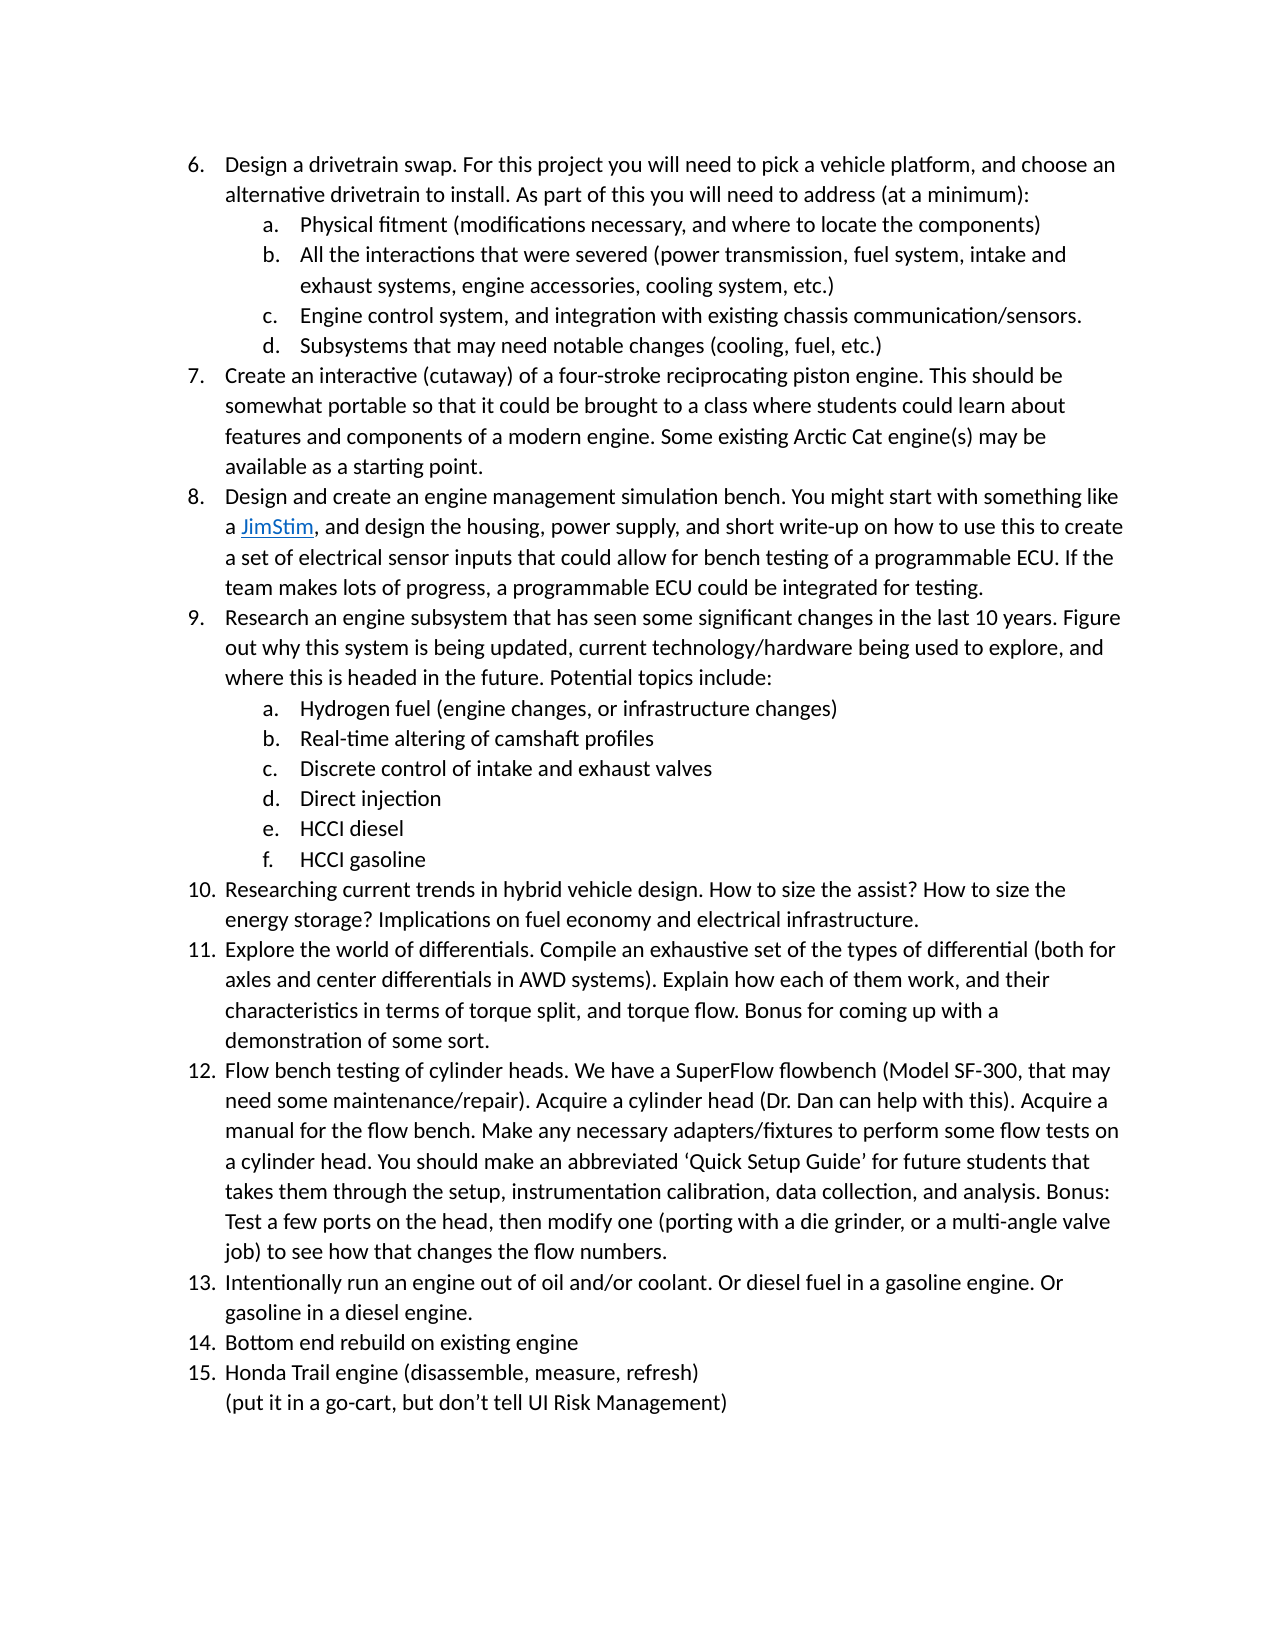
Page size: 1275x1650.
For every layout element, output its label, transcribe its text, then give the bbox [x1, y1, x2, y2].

list HCCI gasoline [262, 845, 1125, 873]
list Research an engine subsystem that has seen some significant changes in the last 10 years. Figure out why this system is being updated, current technology/hardware being used to explore, and where this is headed in the future. Potential topics include: [187, 603, 1125, 692]
list Flow bench testing of cylinder heads. We have a SuperFlow flowbench (Model SF-300, that may need some maintenance/repair). Acquire a cylinder head (Dr. Dan can help with this). Acquire a manual for the flow bench. Make any necessary adapters/fixtures to perform some flow tests on a cylinder head. You should make an abbreviated ‘Quick Setup Guide’ for future students that takes them through the setup, instrumentation calibration, data collection, and analysis. Bonus: Test a few ports on the head, then modify one (porting with a die grinder, or a multi-angle valve job) to see how that changes the flow numbers. [187, 1056, 1125, 1266]
list Subsystems that may need notable changes (cooling, fuel, etc.) [262, 331, 1125, 359]
list HCCI diesel [262, 814, 1125, 843]
list Discrete control of intake and exhaust valves [262, 754, 1125, 782]
list Create an interactive (cutaway) of a four-stroke reciprocating piston engine. This should be somewhat portable so that it could be brought to a class where students could learn about features and components of a modern engine. Some existing Arctic Cat engine(s) may be available as a starting point. [187, 361, 1125, 480]
list Design and create an engine management simulation bench. You might start with something like a JimStim, and design the housing, power supply, and short write-up on how to use this to create a set of electrical sensor inputs that could allow for bench testing of a programmable ECU. If the team makes lots of progress, a programmable ECU could be integrated for testing. [187, 482, 1125, 601]
list Explore the world of differentials. Compile an exhaustive set of the types of differential (both for axles and center differentials in AWD systems). Explain how each of them work, and their characteristics in terms of torque split, and torque flow. Bonus for coming up with a demonstration of some sort. [187, 935, 1125, 1054]
list Physical fitment (modifications necessary, and where to locate the components) [262, 210, 1125, 238]
list Intentionally run an engine out of oil and/or coolant. Or diesel fuel in a gasoline engine. Or gasoline in a diesel engine. [187, 1268, 1125, 1326]
list Direct injection [262, 784, 1125, 812]
list Hydrogen fuel (engine changes, or infrastructure changes) [262, 694, 1125, 722]
list Researching current trends in hybrid vehicle design. How to size the assist? How to size the energy storage? Implications on fuel economy and electrical infrastructure. [187, 875, 1125, 933]
list All the interactions that were severed (power transmission, fuel system, intake and exhaust systems, engine accessories, cooling system, etc.) [262, 241, 1125, 299]
list Engine control system, and integration with existing chassis communication/sensors. [262, 301, 1125, 329]
list Bottom end rebuild on existing engine [187, 1328, 1125, 1356]
list Design a drivetrain swap. For this project you will need to pick a vehicle platform, and choose an alternative drivetrain to install. As part of this you will need to address (at a minimum): [187, 150, 1125, 208]
list Honda Trail engine (disassemble, measure, refresh) (put it in a go-cart, but don’t tell UI Risk Management) [187, 1358, 1125, 1417]
list Real-time altering of camshaft profiles [262, 724, 1125, 752]
